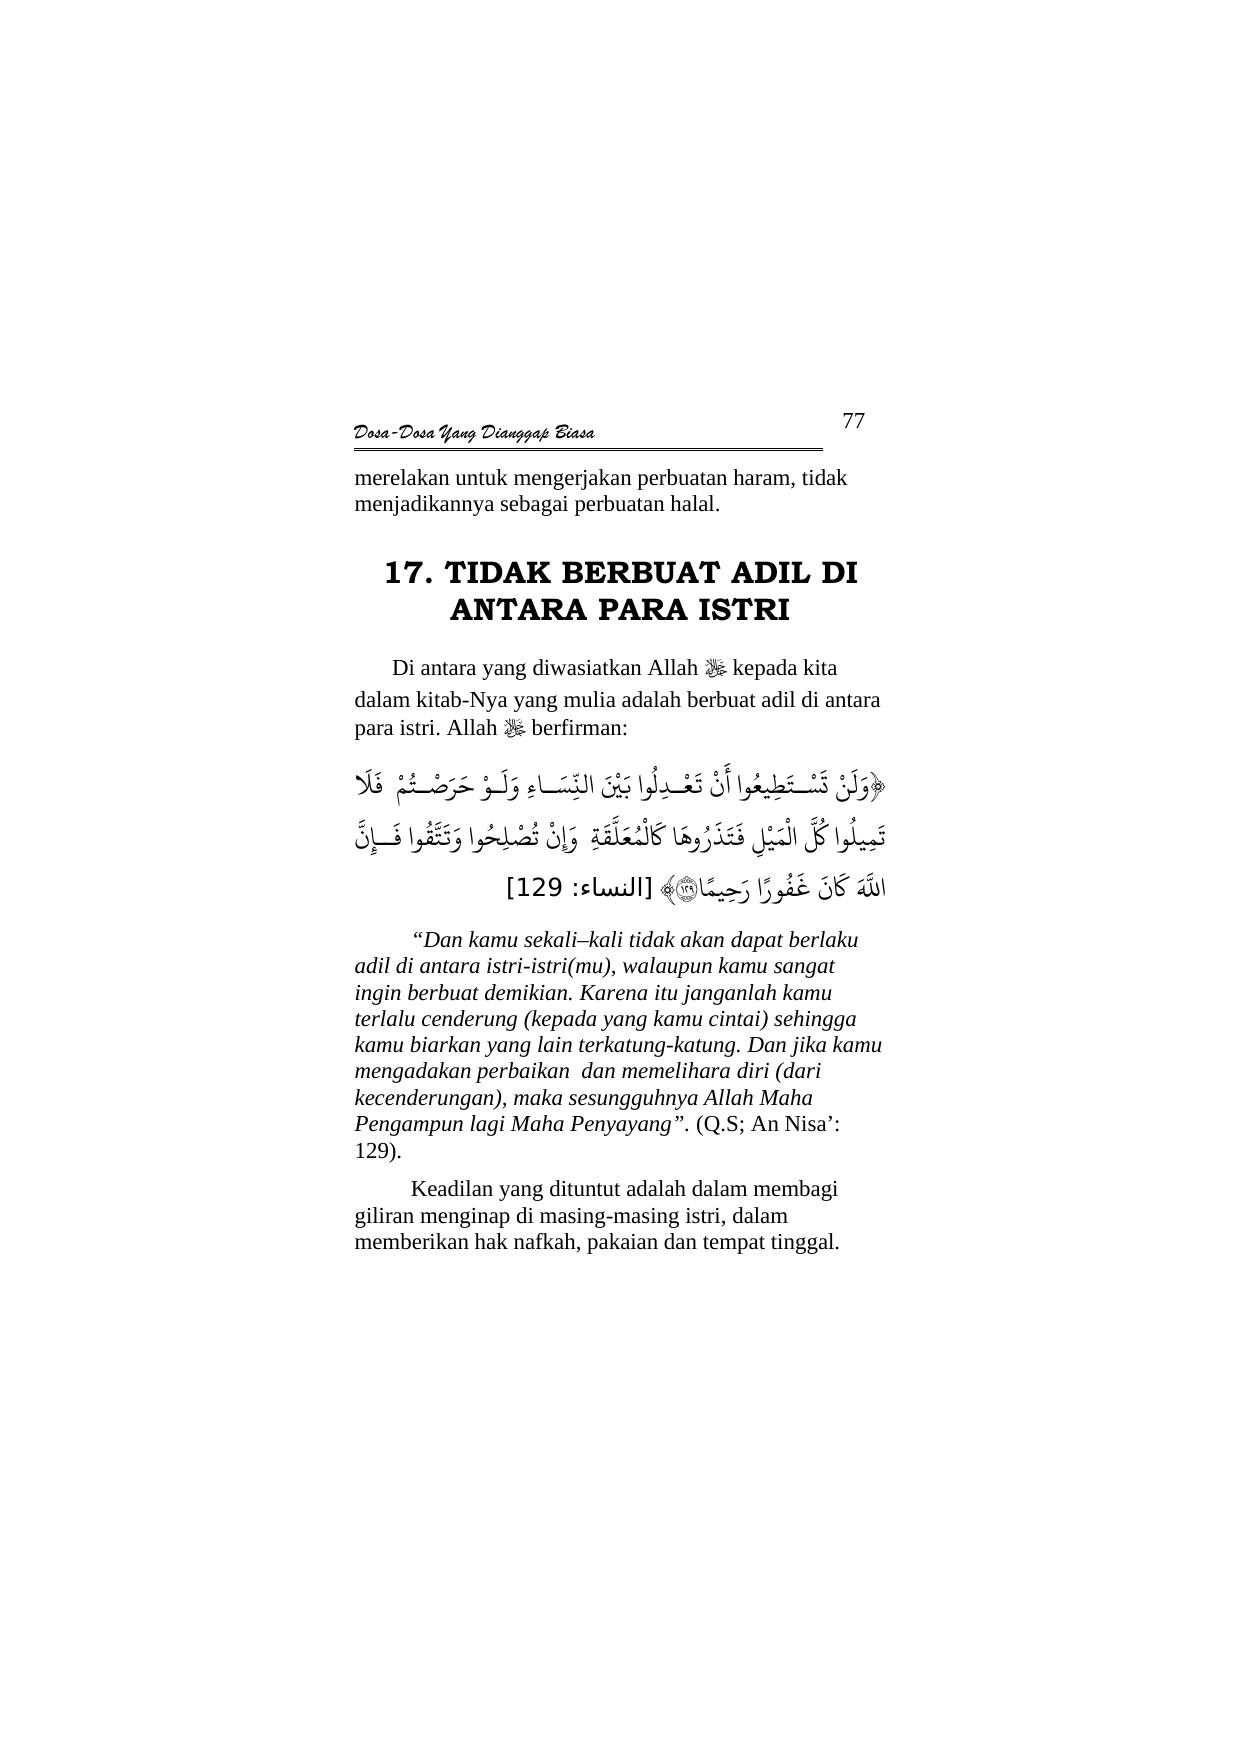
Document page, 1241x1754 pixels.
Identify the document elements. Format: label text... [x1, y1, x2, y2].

text 17. TIDAK BERBUAT ADIL DI ANTARA PARA ISTRI [354, 554, 886, 627]
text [354, 464, 886, 516]
text Keadilan yang dituntut adalah dalam membagi giliran menginap di masing-masing istri, dalam memberikan hak nafkah, pakaian dan tempat tinggal. [354, 1176, 886, 1254]
text Di antara yang diwasiatkan Allah أ kepada kita dalam kitab-Nya yang mulia adalah berbuat adil di antara para istri. Allah أ berfirman: [354, 652, 886, 747]
text “Dan kamu sekali–kali tidak akan dapat berlaku adil di antara istri-istri(mu), walaupun kamu sangat ingin berbuat demikian. Karena itu janganlah kamu terlalu cenderung (kepada yang kamu cintai) sehingga kamu biarkan yang lain terkatung-katung. Dan jika kamu mengadakan perbaikan dan memelihara diri (dari kecenderungan), maka sesungguhnya Allah Maha Pengampun lagi Maha Penyayang”. (Q.S; An Nisa’: 129). [354, 926, 886, 1163]
text ﴿وَلَنْ تَسْتَطِيعُوا أَنْ تَعْدِلُوا بَيْنَ النِّسَاءِ وَلَوْ حَرَصْتُمْ فَلَا تَمِيلُوا كُلَّ الْمَيْلِ فَتَذَرُوهَا كَالْمُعَلَّقَةِ وَإِنْ تُصْلِحُوا وَتَتَّقُوا فَإِنَّ اللَّهَ كَانَ غَفُورًا رَحِيمًا١٢٩﴾ [النساء: 129] [354, 759, 886, 913]
